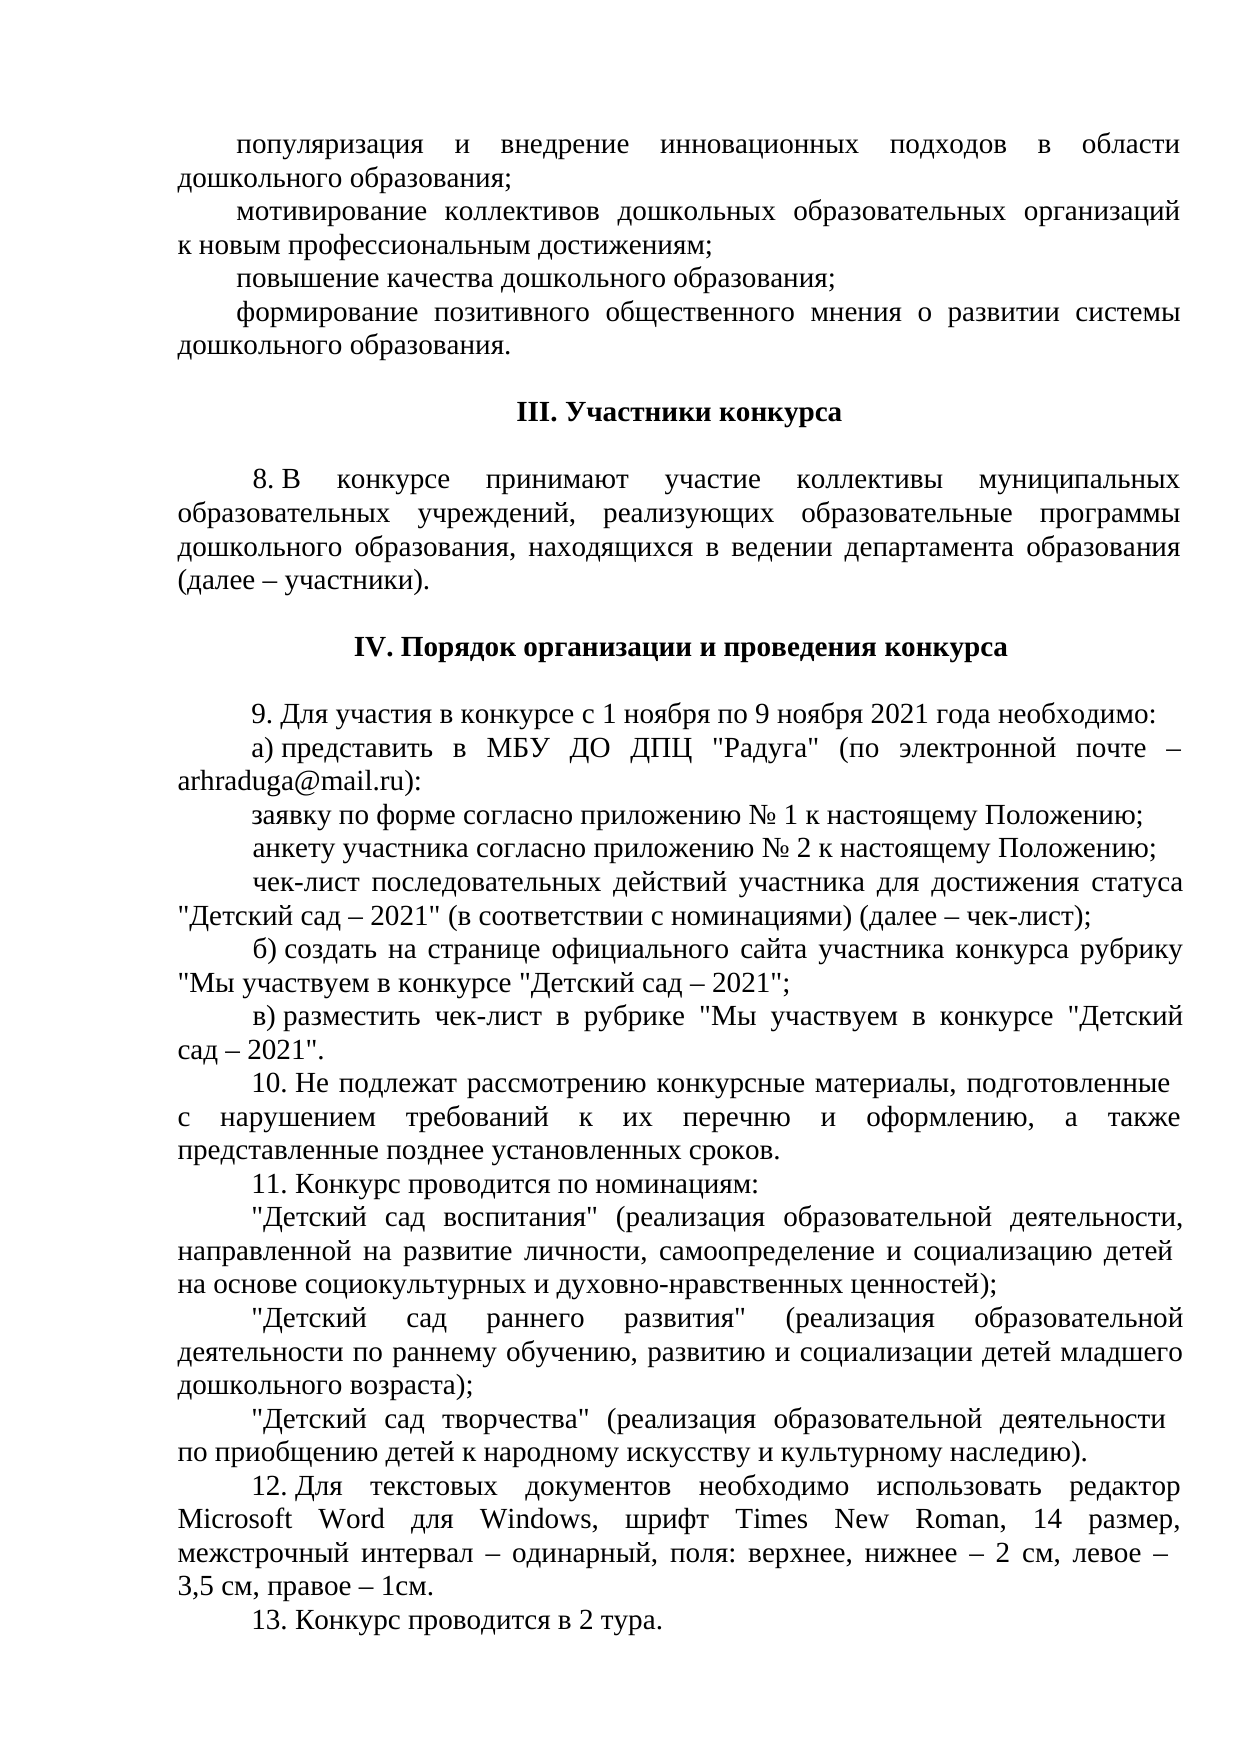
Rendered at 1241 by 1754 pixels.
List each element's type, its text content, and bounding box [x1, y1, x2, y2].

text а) представить в МБУ ДО ДПЦ "Радуга" (по электронной почте – arhraduga@mail.ru): [177, 730, 1181, 797]
text заявку по форме согласно приложению № 1 к настоящему Положению; [177, 797, 1181, 831]
text "Детский сад воспитания" (реализация образовательной деятельности, направленной на развитие личности, самоопределение и социализацию детей на основе социокультурных и духовно-нравственных ценностей); [177, 1199, 1184, 1300]
text в) разместить чек-лист в рубрике "Мы участвуем в конкурсе "Детский сад – 2021". [177, 998, 1184, 1065]
text популяризация и внедрение инновационных подходов в области дошкольного образования; [177, 126, 1181, 193]
text 8. В конкурсе принимают участие коллективы муниципальных образовательных учреждений, реализующих образовательные программы дошкольного образования, находящихся в ведении департамента образования (далее – участники). [177, 462, 1181, 596]
text 11. Конкурс проводится по номинациям: [177, 1166, 1184, 1199]
text б) создать на странице официального сайта участника конкурса рубрику "Мы участвуем в конкурсе "Детский сад – 2021"; [177, 931, 1184, 998]
text анкету участника согласно приложению № 2 к настоящему Положению; [177, 831, 1184, 864]
text повышение качества дошкольного образования; [177, 260, 1181, 294]
text 13. Конкурс проводится в 2 тура. [177, 1602, 1184, 1636]
text формирование позитивного общественного мнения о развитии системы дошкольного образования. [177, 294, 1181, 361]
text "Детский сад творчества" (реализация образовательной деятельности по приобщению детей к народному искусству и культурному наследию). [177, 1401, 1184, 1468]
text 12. Для текстовых документов необходимо использовать редактор Microsoft Word для Windows, шрифт Times New Roman, 14 размер, межстрочный интервал – одинарный, поля: верхнее, нижнее – 2 см, левое – 3,5 см, правое – 1см. [177, 1468, 1181, 1602]
text чек-лист последовательных действий участника для достижения статуса "Детский сад – 2021" (в соответствии с номинациями) (далее – чек-лист); [177, 864, 1184, 931]
text 9. Для участия в конкурсе с 1 ноября по 9 ноября 2021 года необходимо: [177, 696, 1181, 730]
text III. Участники конкурса [177, 394, 1181, 428]
text IV. Порядок организации и проведения конкурса [177, 629, 1184, 663]
text 10. Не подлежат рассмотрению конкурсные материалы, подготовленные с нарушением требований к их перечню и оформлению, а также представленные позднее установленных сроков. [177, 1065, 1181, 1166]
text "Детский сад раннего развития" (реализация образовательной деятельности по раннему обучению, развитию и социализации детей младшего дошкольного возраста); [177, 1300, 1184, 1401]
text мотивирование коллективов дошкольных образовательных организаций к новым профессиональным достижениям; [177, 193, 1181, 260]
